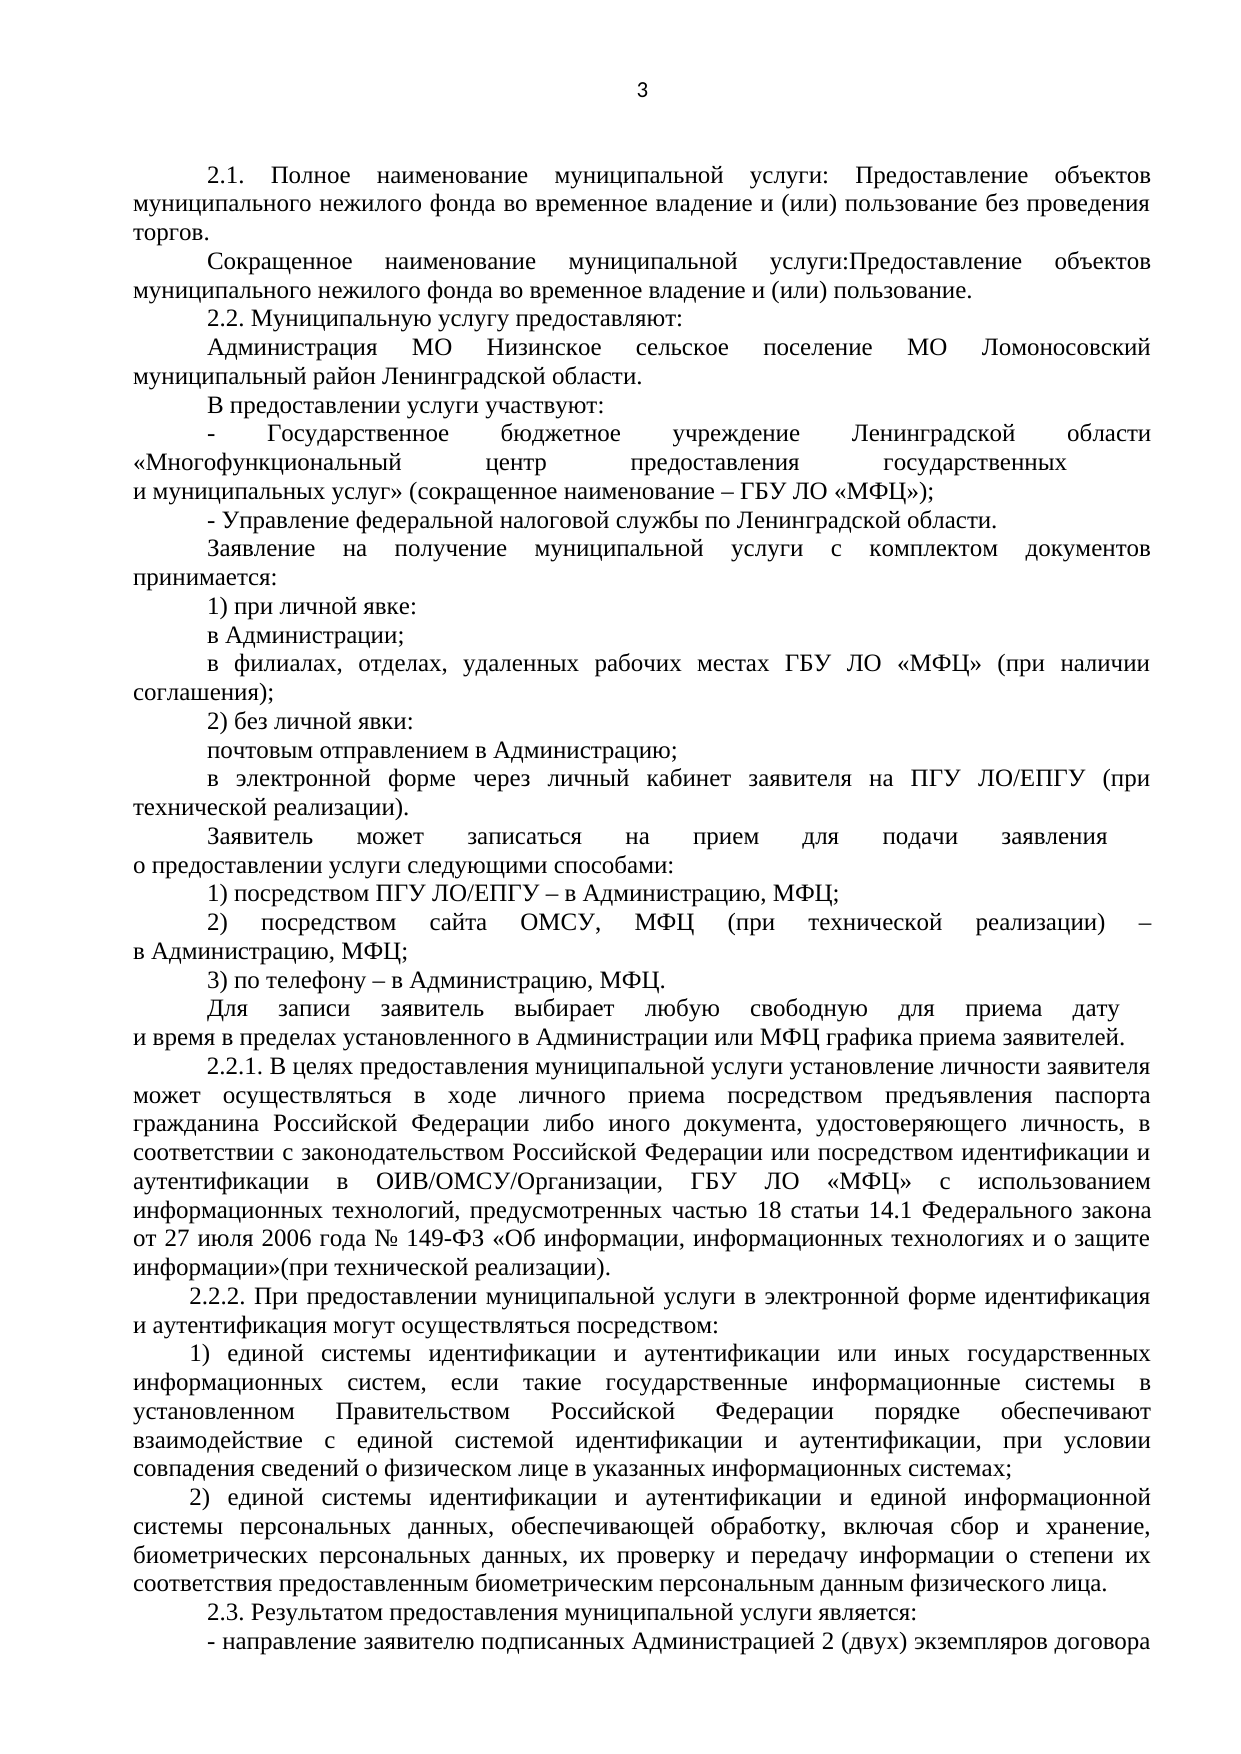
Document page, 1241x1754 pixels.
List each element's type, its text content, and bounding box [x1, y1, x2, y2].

text почтовым отправлением в Администрацию; [133, 735, 1152, 763]
text 2) посредством сайта ОМСУ, МФЦ (при технической реализации) – в Администрацию, МФЦ; [133, 907, 1152, 965]
text 2.1. Полное наименование муниципальной услуги: Предоставление объектов муниципального нежилого фонда во временное владение и (или) пользование без проведения торгов. [133, 160, 1152, 246]
text В предоставлении услуги участвуют: [133, 390, 1152, 418]
text 2.3. Результатом предоставления муниципальной услуги является: [133, 1597, 1152, 1626]
text 2.2. Муниципальную услугу предоставляют: [133, 303, 1152, 332]
text Администрация МО Низинское сельское поселение МО Ломоносовский муниципальный район Ленинградской области. [133, 332, 1152, 390]
text в электронной форме через личный кабинет заявителя на ПГУ ЛО/ЕПГУ (при технической реализации). [133, 763, 1152, 821]
text в филиалах, отделах, удаленных рабочих местах ГБУ ЛО «МФЦ» (при наличии соглашения); [133, 648, 1152, 706]
text 2.2.1. В целях предоставления муниципальной услуги установление личности заявителя может осуществляться в ходе личного приема посредством предъявления паспорта гражданина Российской Федерации либо иного документа, удостоверяющего личность, в соответствии с законодательством Российской Федерации или посредством идентификации и аутентификации в ОИВ/ОМСУ/Организации, ГБУ ЛО «МФЦ» с использованием информационных технологий, предусмотренных частью 18 статьи 14.1 Федерального закона от 27 июля 2006 года № 149-ФЗ «Об информации, информационных технологиях и о защите информации»(при технической реализации). [133, 1051, 1152, 1281]
text в Администрации; [133, 620, 1152, 648]
text Сокращенное наименование муниципальной услуги:Предоставление объектов муниципального нежилого фонда во временное владение и (или) пользование. [133, 246, 1152, 303]
text 1) при личной явке: [133, 591, 1152, 620]
text 2.2.2. При предоставлении муниципальной услуги в электронной форме идентификация и аутентификация могут осуществляться посредством: [133, 1281, 1152, 1338]
text 1) единой системы идентификации и аутентификации или иных государственных информационных систем, если такие государственные информационные системы в установленном Правительством Российской Федерации порядке обеспечивают взаимодействие с единой системой идентификации и аутентификации, при условии совпадения сведений о физическом лице в указанных информационных системах; [133, 1338, 1152, 1482]
text - Управление федеральной налоговой службы по Ленинградской области. [133, 505, 1152, 533]
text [133, 1626, 1152, 1655]
text - Государственное бюджетное учреждение Ленинградской области «Многофункциональный центр предоставления государственных и муниципальных услуг» (сокращенное наименование – ГБУ ЛО «МФЦ»); [133, 418, 1152, 505]
text Для записи заявитель выбирает любую свободную для приема дату и время в пределах установленного в Администрации или МФЦ графика приема заявителей. [133, 993, 1152, 1051]
text 1) посредством ПГУ ЛО/ЕПГУ – в Администрацию, МФЦ; [133, 878, 1152, 907]
text 2) без личной явки: [133, 706, 1152, 735]
text 2) единой системы идентификации и аутентификации и единой информационной системы персональных данных, обеспечивающей обработку, включая сбор и хранение, биометрических персональных данных, их проверку и передачу информации о степени их соответствия предоставленным биометрическим персональным данным физического лица. [133, 1482, 1152, 1597]
text Заявитель может записаться на прием для подачи заявления о предоставлении услуги следующими способами: [133, 821, 1152, 878]
text 3) по телефону – в Администрацию, МФЦ. [133, 965, 1152, 993]
text Заявление на получение муниципальной услуги с комплектом документов принимается: [133, 533, 1152, 591]
